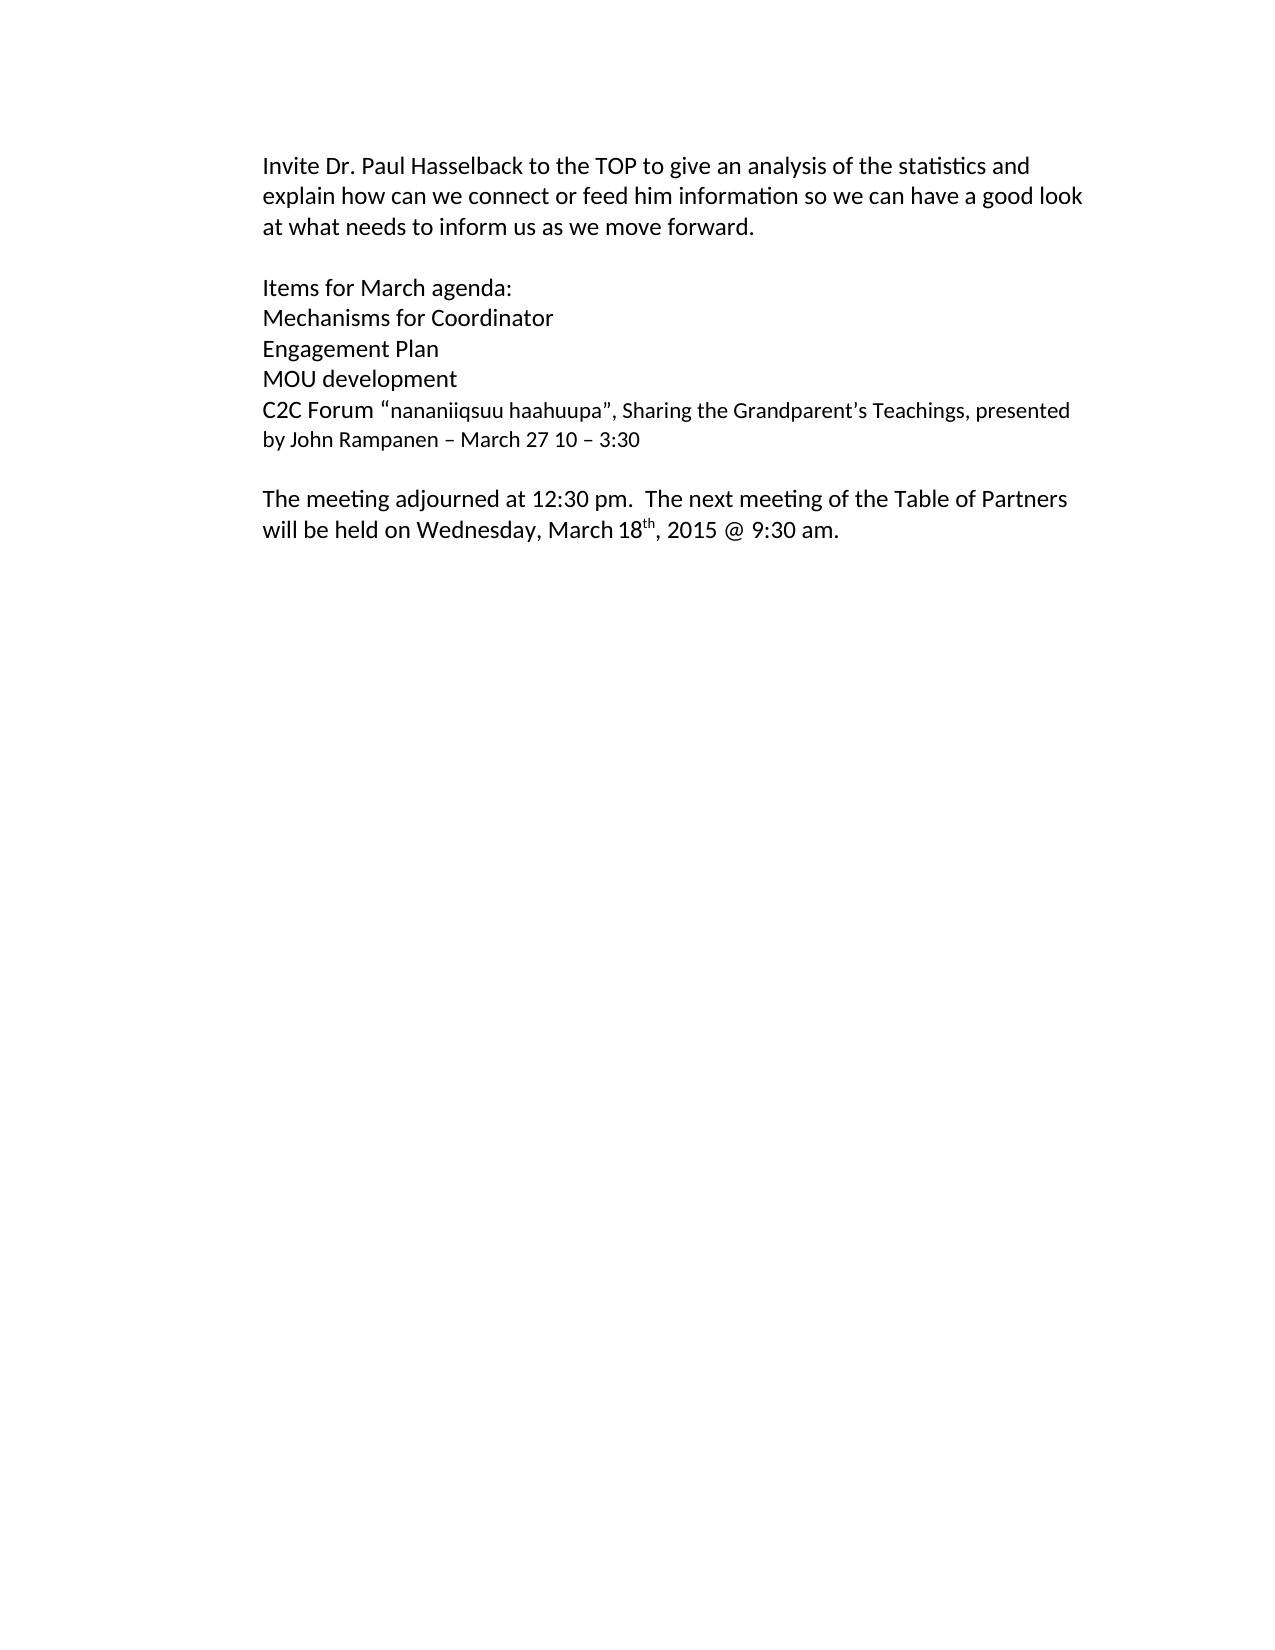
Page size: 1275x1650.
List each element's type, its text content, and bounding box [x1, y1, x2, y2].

text MOU development [262, 364, 1087, 394]
text C2C Forum “nananiiqsuu haahuupa”, Sharing the Grandparent’s Teachings, presented by John Rampanen – March 27 10 – 3:30 [262, 394, 1087, 453]
text Mechanisms for Coordinator [262, 303, 1087, 333]
text Items for March agenda: [187, 272, 1087, 303]
text Engagement Plan [262, 333, 1087, 364]
text Invite Dr. Paul Hasselback to the TOP to give an analysis of the statistics and explain how can we connect or feed him information so we can have a good look at what needs to inform us as we move forward. [262, 150, 1087, 242]
text The meeting adjourned at 12:30 pm. The next meeting of the Table of Partners will be held on Wednesday, March 18th, 2015 @ 9:30 am. [262, 483, 1087, 544]
